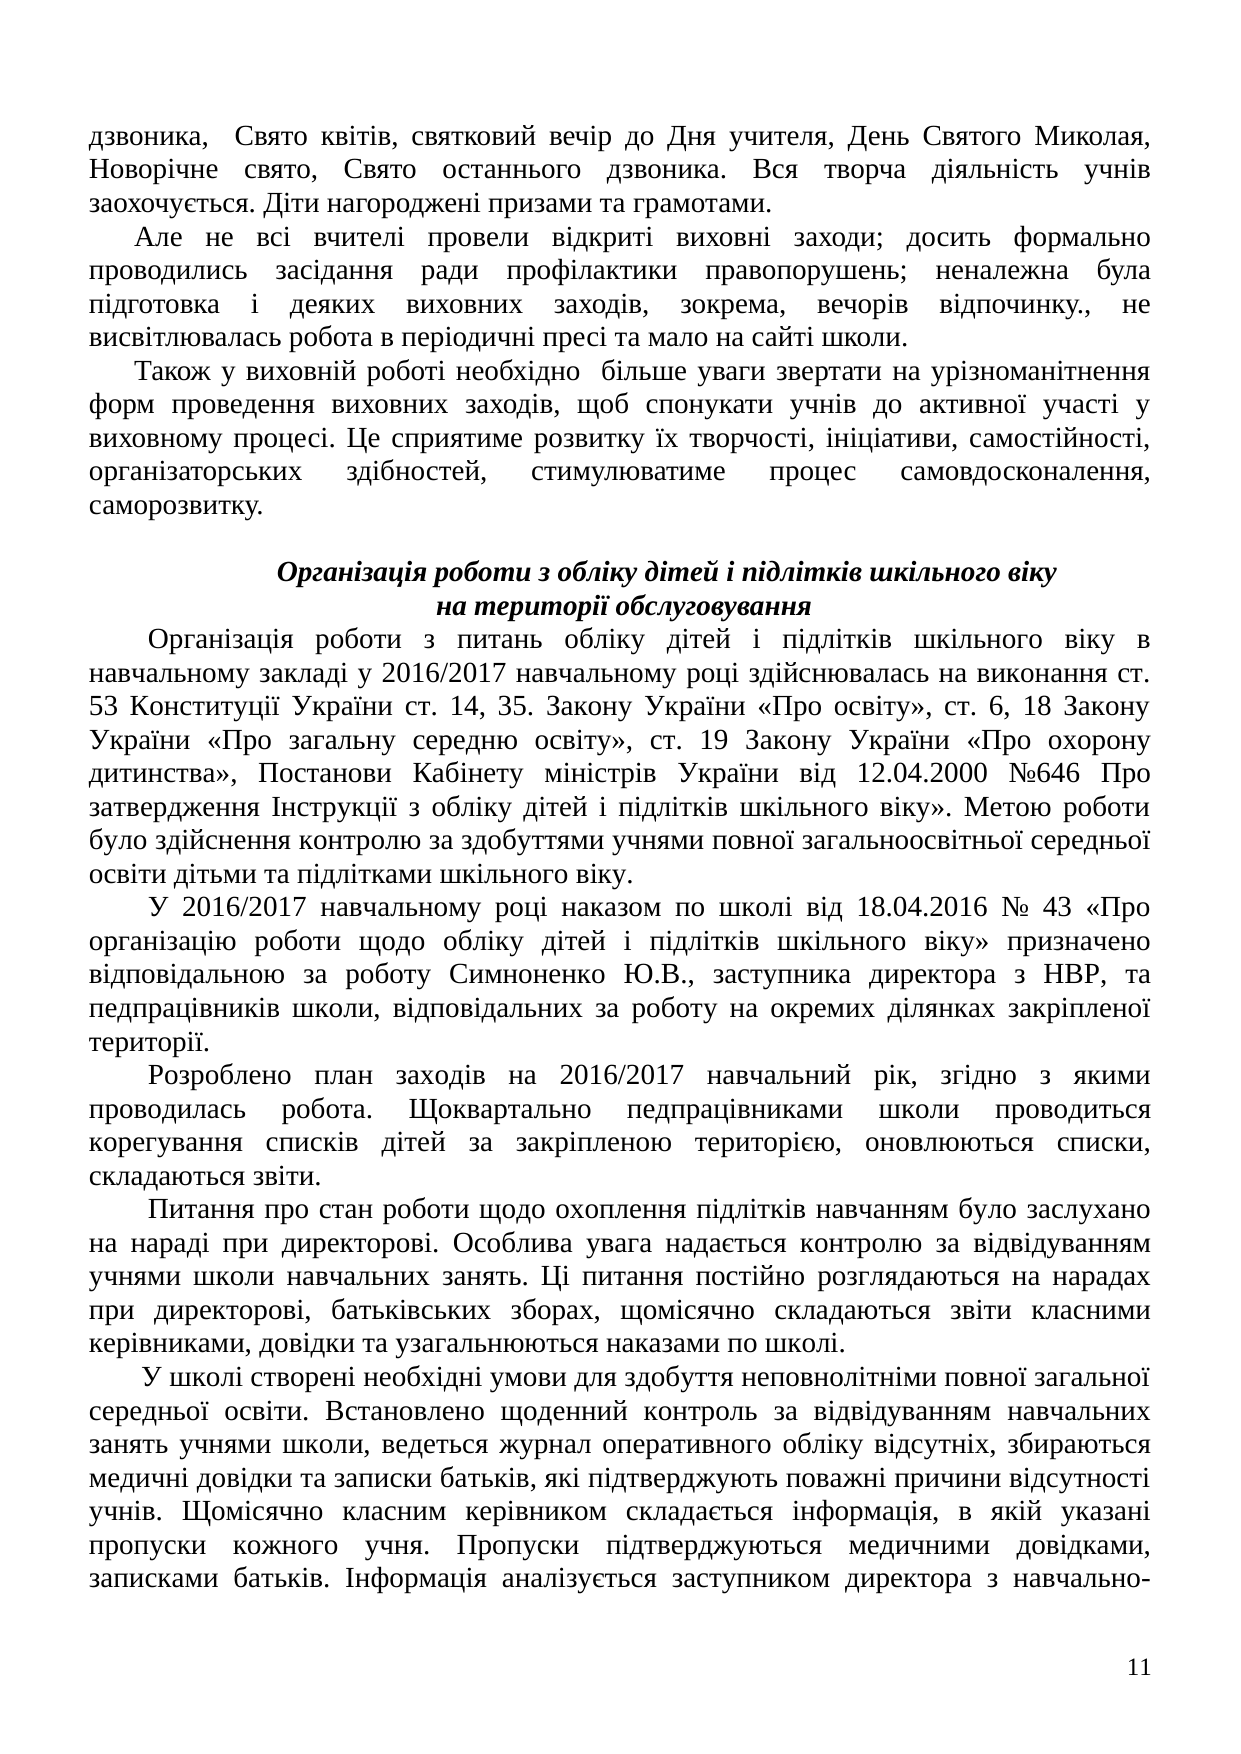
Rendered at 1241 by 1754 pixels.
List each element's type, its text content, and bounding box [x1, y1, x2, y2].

text Організація роботи з обліку дітей і підлітків шкільного віку [182, 554, 1152, 588]
text Розроблено план заходів на 2016/2017 навчальний рік, згідно з якими проводилась робота. Щоквартально педпрацівниками школи проводиться корегування списків дітей за закріпленою територією, оновлюються списки, складаються звіти. [89, 1057, 1152, 1191]
text Питання про стан роботи щодо охоплення підлітків навчанням було заслухано на нараді при директорові. Особлива увага надається контролю за відвідуванням учнями школи навчальних занять. Ці питання постійно розглядаються на нарадах при директорові, батьківських зборах, щомісячно складаються звіти класними керівниками, довідки та узагальнюються наказами по школі. [89, 1191, 1152, 1359]
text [89, 1359, 1152, 1594]
text У 2016/2017 навчальному році наказом по школі від 18.04.2016 № 43 «Про організацію роботи щодо обліку дітей і підлітків шкільного віку» призначено відповідальною за роботу Симноненко Ю.В., заступника директора з НВР, та педпрацівників школи, відповідальних за роботу на окремих ділянках закріпленої території. [89, 889, 1152, 1057]
list Також у виховній роботі необхідно більше уваги звертати на урізноманітнення форм проведення виховних заходів, щоб спонукати учнів до активної участі у виховному процесі. Це сприятиме розвитку їх творчості, ініціативи, самостійності, організаторських здібностей, стимулюватиме процес самовдосконалення, саморозвитку. [89, 353, 1152, 521]
list Але не всі вчителі провели відкриті виховні заходи; досить формально проводились засідання ради профілактики правопорушень; неналежна була підготовка і деяких виховних заходів, зокрема, вечорів відпочинку., не висвітлювалась робота в періодичні пресі та мало на сайті школи. [89, 219, 1152, 353]
text на території обслуговування [89, 588, 1152, 621]
text Організація роботи з питань обліку дітей і підлітків шкільного віку в навчальному закладі у 2016/2017 навчальному році здійснювалась на виконання ст. 53 Конституції України ст. 14, 35. Закону України «Про освіту», ст. 6, 18 Закону України «Про загальну середню освіту», ст. 19 Закону України «Про охорону дитинства», Постанови Кабінету міністрів України від 12.04.2000 №646 Про затвердження Інструкції з обліку дітей і підлітків шкільного віку». Метою роботи було здійснення контролю за здобуттями учнями повної загальноосвітньої середньої освіти дітьми та підлітками шкільного віку. [89, 621, 1152, 889]
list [89, 118, 1152, 219]
